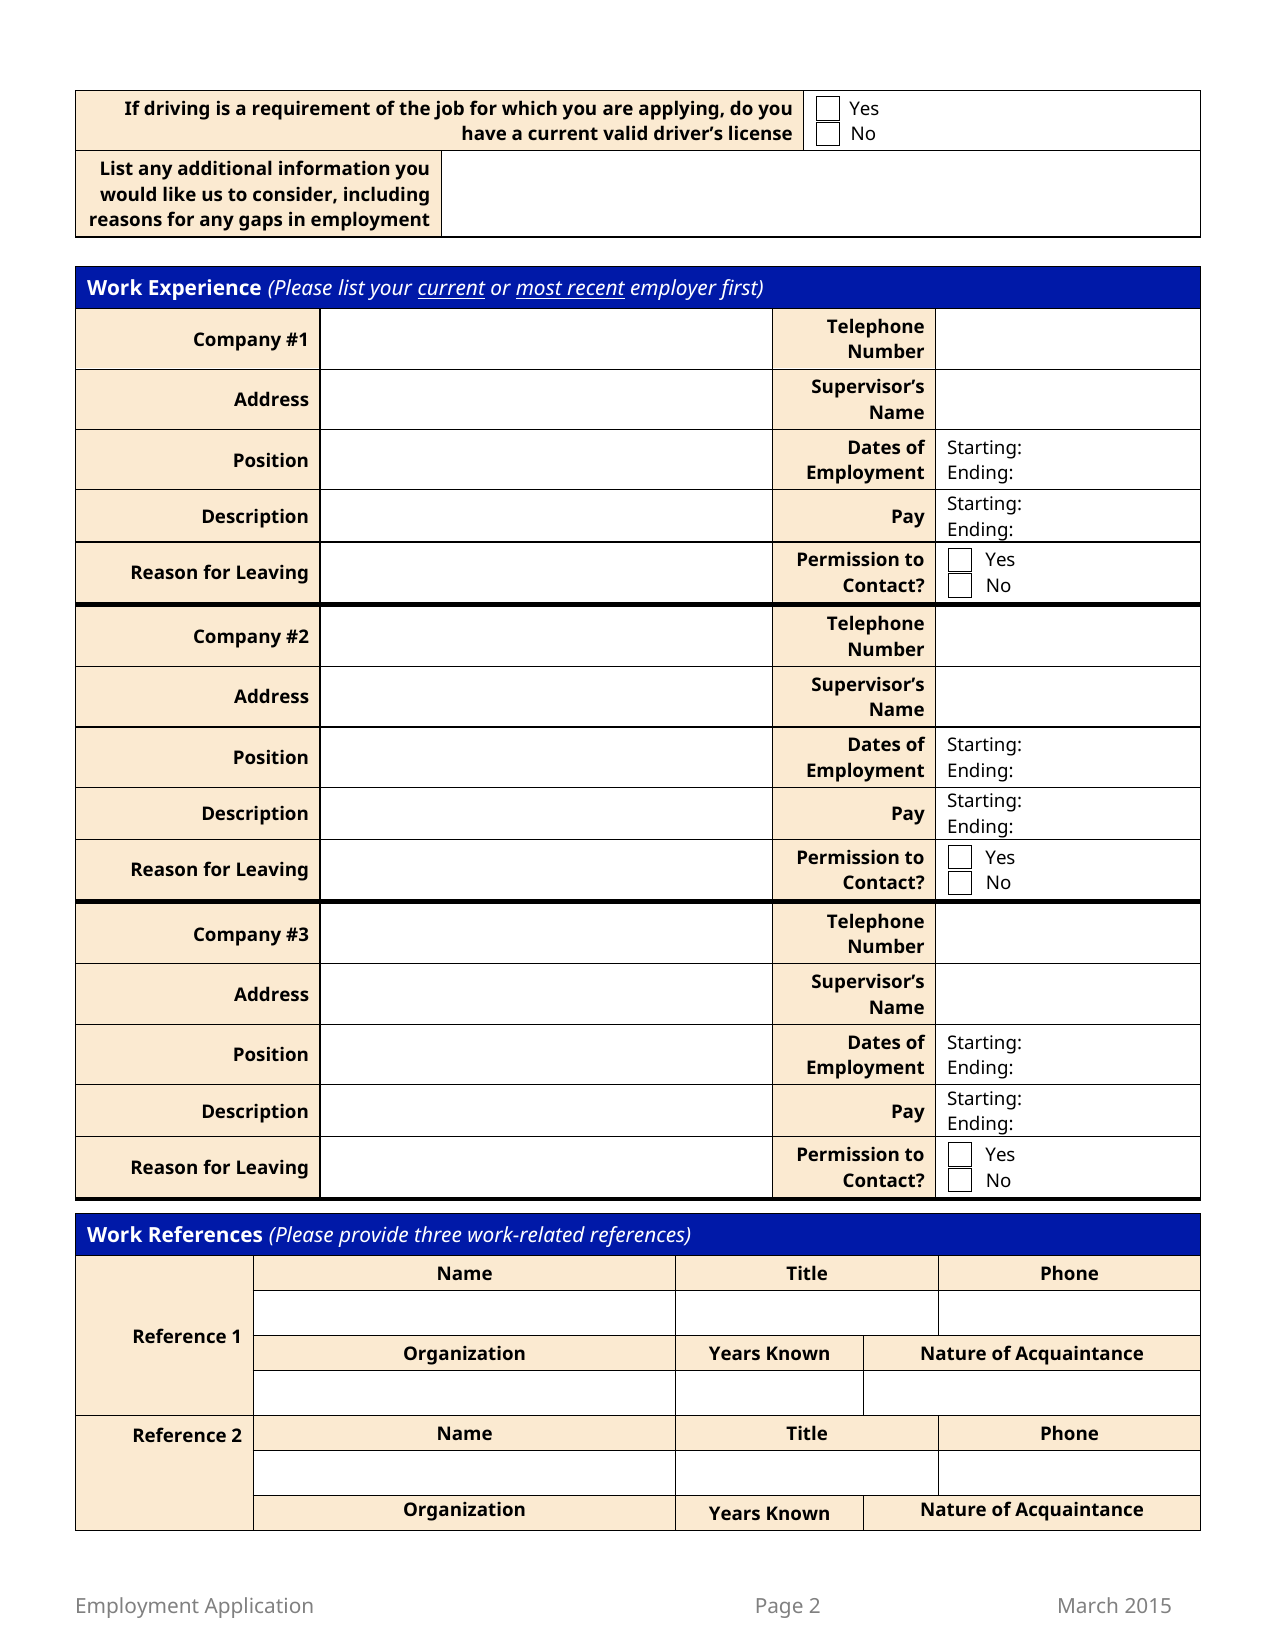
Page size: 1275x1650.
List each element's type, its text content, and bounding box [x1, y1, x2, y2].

table_cell Position [76, 728, 319, 787]
table_cell Reference 2 [76, 1416, 253, 1530]
table_cell Company #1 [76, 309, 319, 368]
table_cell Phone [939, 1416, 1200, 1450]
table_cell Reason for Leaving [76, 1137, 319, 1197]
table_cell [321, 788, 772, 839]
table_cell Position [76, 1025, 319, 1084]
table_cell Telephone Number [773, 309, 935, 368]
table_cell [321, 904, 772, 963]
table_cell [321, 607, 772, 666]
table_cell [676, 1371, 863, 1415]
table_cell [321, 543, 772, 602]
table_cell Pay [773, 788, 935, 839]
table_cell [676, 1291, 938, 1335]
table_cell [676, 1451, 938, 1495]
table_cell Yes No [804, 91, 1200, 150]
table_cell [936, 667, 1200, 726]
table_cell Organization [254, 1496, 675, 1530]
table_cell Description [76, 1085, 319, 1136]
table_cell Starting: Ending: [936, 1025, 1200, 1084]
table_cell [936, 904, 1200, 963]
table_cell If driving is a requirement of the job for which you are applying, do you have a current valid driver’s license [76, 91, 803, 150]
table_cell Address [76, 964, 319, 1024]
table_cell [321, 1025, 772, 1084]
table_cell Years Known [676, 1336, 863, 1370]
table_cell Starting: Ending: [936, 1085, 1200, 1136]
table_cell Starting: Ending: [936, 788, 1200, 839]
table_cell Title [676, 1256, 938, 1290]
table_cell Dates of Employment [773, 430, 935, 489]
table_cell Telephone Number [773, 904, 935, 963]
table_cell Permission to Contact? [773, 543, 935, 602]
table_cell [321, 840, 772, 899]
table_cell [936, 964, 1200, 1024]
table_cell [936, 607, 1200, 666]
table_cell Name [254, 1416, 675, 1450]
table_cell Years Known [676, 1496, 863, 1530]
table_cell Starting: Ending: [936, 430, 1200, 489]
table_cell Starting: Ending: [936, 728, 1200, 787]
table_cell Permission to Contact? [773, 840, 935, 899]
table_cell Address [76, 667, 319, 726]
table_header Work Experience (Please list your current or most recent employer first) [76, 267, 1200, 308]
table_cell Yes No [936, 840, 1200, 899]
table_cell [442, 151, 1200, 236]
table_cell Position [76, 430, 319, 489]
table_cell Permission to Contact? [773, 1137, 935, 1197]
table_cell [321, 667, 772, 726]
table_cell Description [76, 490, 319, 541]
table_cell [939, 1291, 1200, 1335]
table_cell Starting: Ending: [936, 490, 1200, 541]
table_cell Name [254, 1256, 675, 1290]
table_cell Dates of Employment [773, 728, 935, 787]
table_cell Pay [773, 1085, 935, 1136]
table_cell Reason for Leaving [76, 543, 319, 602]
table_cell Organization [254, 1336, 675, 1370]
table_cell Dates of Employment [773, 1025, 935, 1084]
table_cell Yes No [936, 543, 1200, 602]
table_cell Phone [939, 1256, 1200, 1290]
table_cell Reference 1 [76, 1256, 253, 1415]
table_cell Company #3 [76, 904, 319, 963]
table_cell [254, 1371, 675, 1415]
table_cell [321, 964, 772, 1024]
table_cell Nature of Acquaintance [864, 1336, 1200, 1370]
table_cell Title [676, 1416, 938, 1450]
table_cell Reason for Leaving [76, 840, 319, 899]
table_cell [254, 1451, 675, 1495]
table_cell Supervisor’s Name [773, 667, 935, 726]
table_cell [936, 370, 1200, 429]
table_cell [254, 1291, 675, 1335]
table_header Work References (Please provide three work-related references) [76, 1214, 1200, 1255]
table_cell List any additional information you would like us to consider, including reasons for any gaps in employment [76, 151, 441, 236]
table_cell Description [76, 788, 319, 839]
table_cell Yes No [936, 1137, 1200, 1197]
table_cell Address [76, 370, 319, 429]
table_cell [321, 309, 772, 368]
table_cell [864, 1371, 1200, 1415]
table_cell [321, 370, 772, 429]
table_cell Supervisor’s Name [773, 964, 935, 1024]
table_cell [321, 430, 772, 489]
table_cell [939, 1451, 1200, 1495]
table_cell Telephone Number [773, 607, 935, 666]
table_cell Supervisor’s Name [773, 370, 935, 429]
table_cell [321, 490, 772, 541]
table_cell Pay [773, 490, 935, 541]
table_cell Company #2 [76, 607, 319, 666]
table_cell [321, 1137, 772, 1197]
table_cell Nature of Acquaintance [864, 1496, 1200, 1530]
table_cell [321, 1085, 772, 1136]
table_cell [321, 728, 772, 787]
table_cell [936, 309, 1200, 368]
